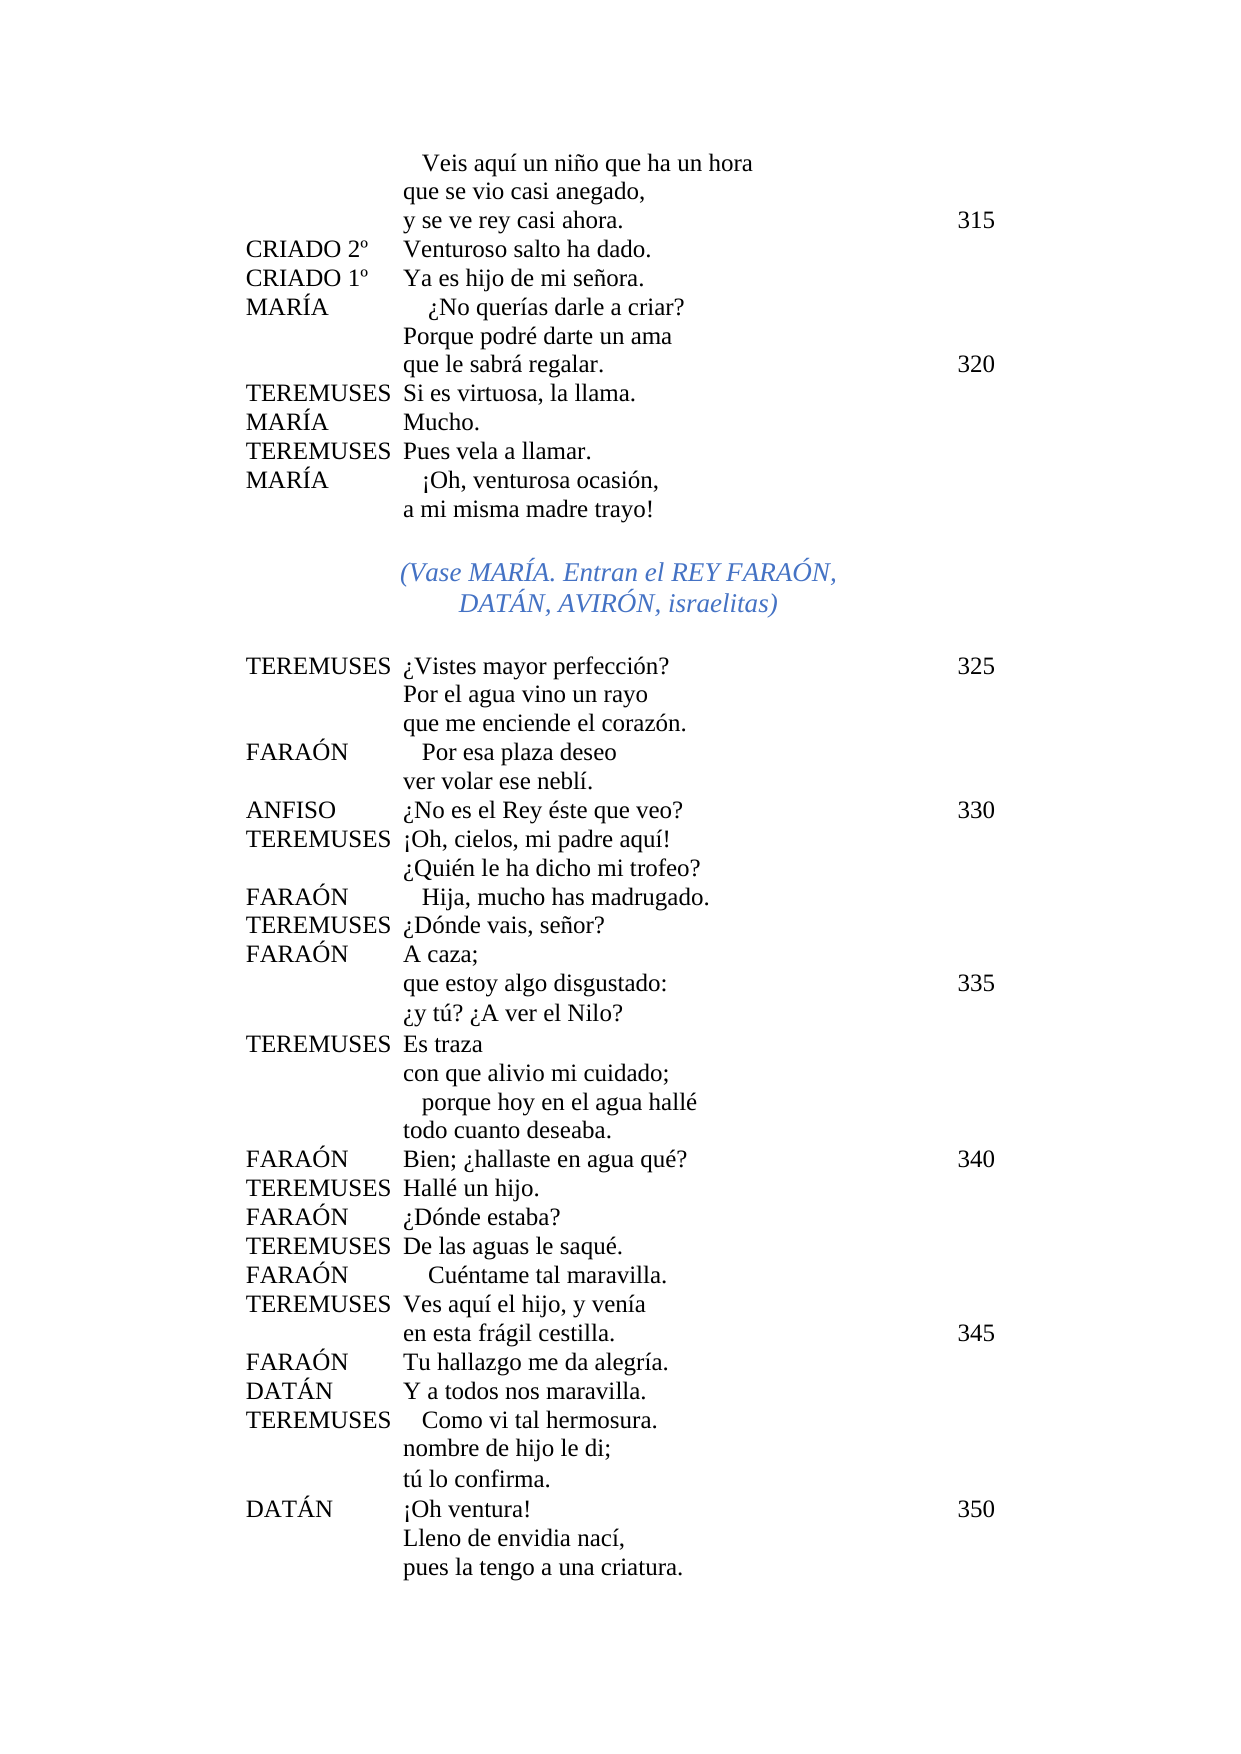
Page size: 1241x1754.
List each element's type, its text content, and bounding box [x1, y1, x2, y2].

table_cell [246, 1289, 994, 1347]
table_cell [246, 148, 994, 234]
table_cell [246, 465, 994, 523]
table_cell [246, 882, 994, 911]
table_cell [246, 737, 994, 795]
table_cell [246, 1494, 994, 1581]
table_cell [246, 1231, 994, 1260]
table_cell [246, 234, 994, 263]
table_cell [246, 1347, 994, 1376]
table_cell [246, 408, 994, 436]
table_cell [246, 824, 994, 882]
table_cell [246, 1173, 994, 1202]
table_cell [246, 940, 994, 1029]
table_cell [246, 263, 994, 292]
table_cell [246, 1144, 994, 1173]
table_cell [246, 1376, 994, 1405]
table_cell [246, 379, 994, 407]
table_cell [246, 651, 994, 737]
table_cell [246, 1260, 994, 1289]
table_cell (Vase MARÍA. Entran el REY FARAÓN, DATÁN, AVIRÓN, israelitas) [246, 523, 991, 651]
table_cell [246, 292, 994, 378]
table_cell [246, 911, 994, 939]
table_cell [246, 1202, 994, 1231]
table_cell [246, 436, 994, 465]
table_cell [246, 795, 994, 824]
table_cell [246, 1029, 994, 1144]
table_cell [246, 1405, 994, 1494]
